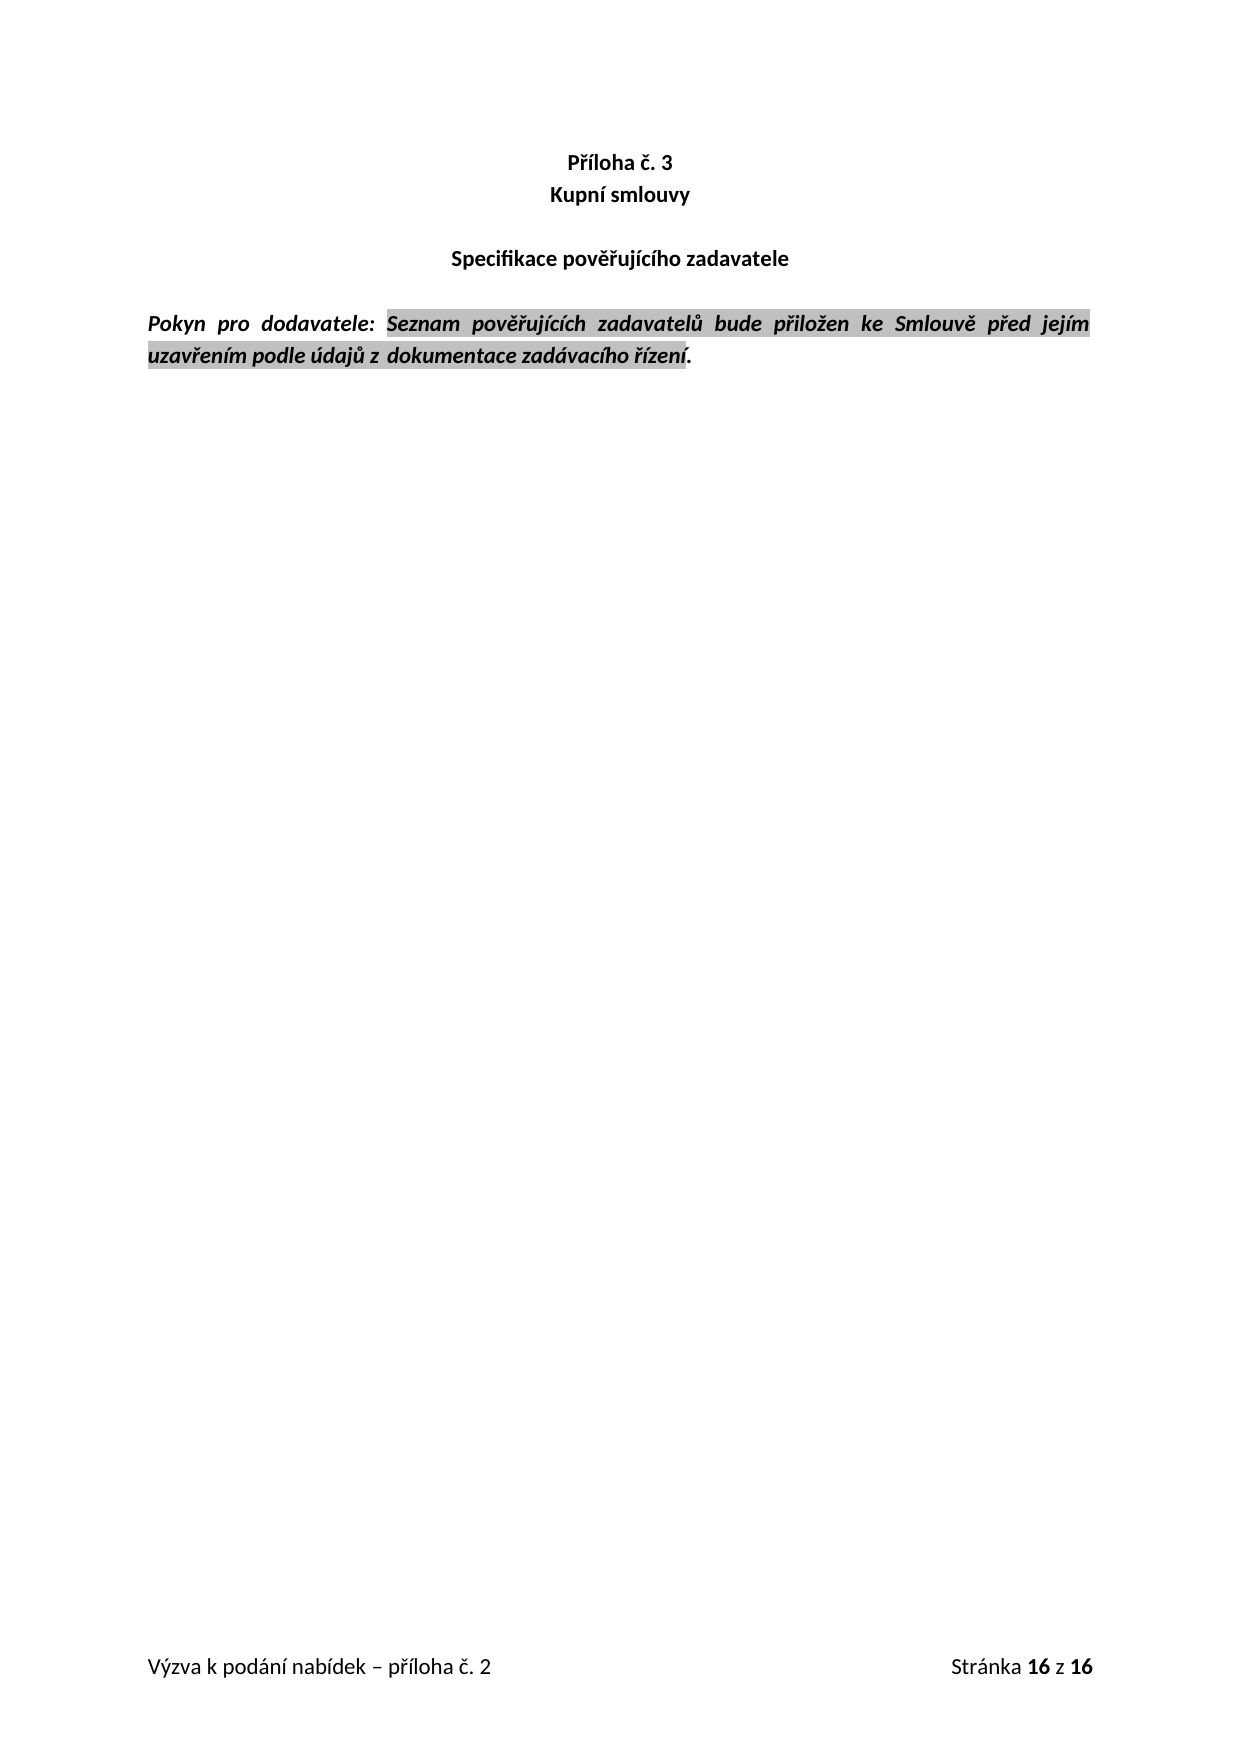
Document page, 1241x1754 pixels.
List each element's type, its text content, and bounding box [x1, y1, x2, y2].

text Příloha č. 3 [148, 148, 1092, 176]
text Pokyn pro dodavatele: Seznam pověřujících zadavatelů bude přiložen ke Smlouvě před jejím uzavřením podle údajů z dokumentace zadávacího řízení. [148, 309, 1092, 369]
text Specifikace pověřujícího zadavatele [148, 244, 1092, 272]
text Kupní smlouvy [148, 180, 1092, 208]
